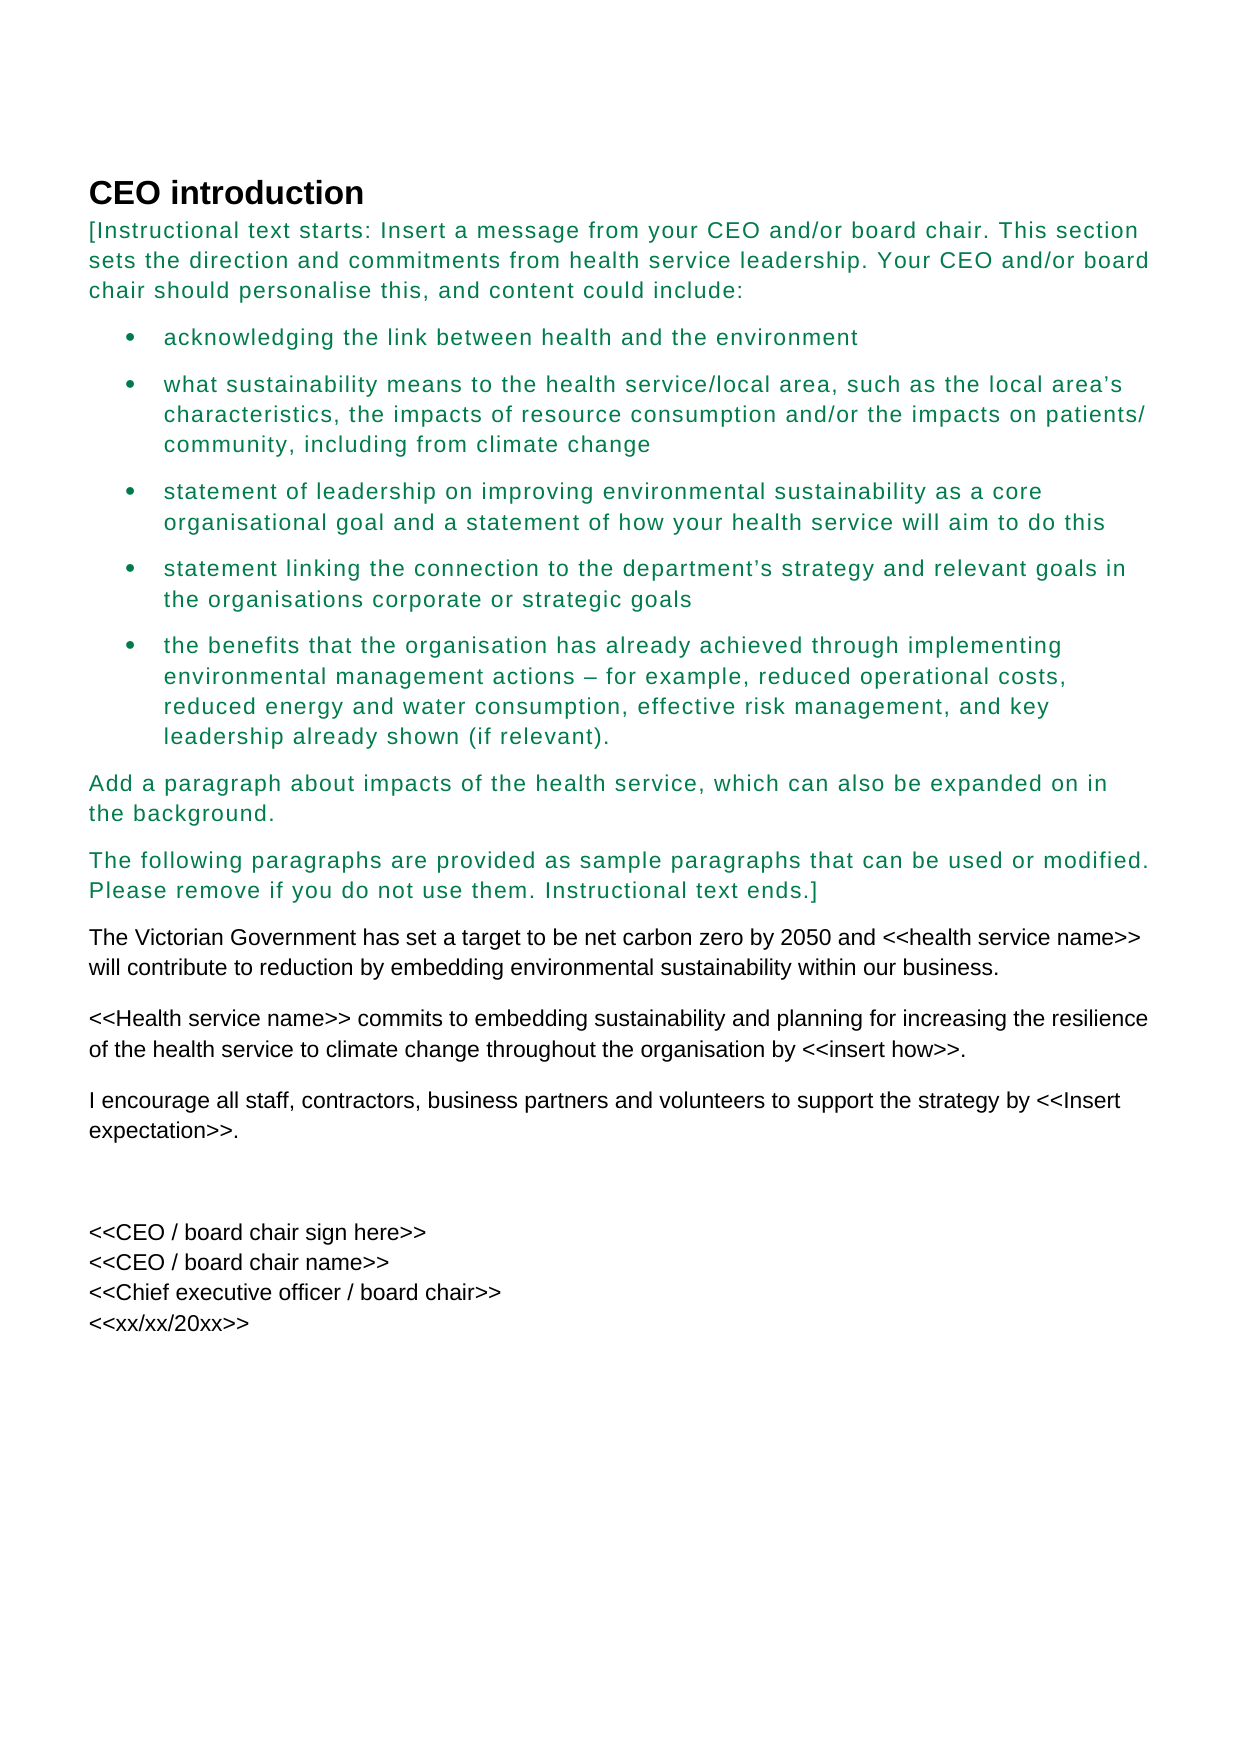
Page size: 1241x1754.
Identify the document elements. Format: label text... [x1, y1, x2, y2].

subtitle acknowledging the link between health and the environment [126, 324, 1152, 351]
subtitle CEO introduction [89, 173, 1152, 211]
subtitle the benefits that the organisation has already achieved through implementing environmental management actions – for example, reduced operational costs, reduced energy and water consumption, effective risk management, and key leadership already shown (if relevant). [126, 632, 1152, 749]
text The Victorian Government has set a target to be net carbon zero by 2050 and <<health service name>> will contribute to reduction by embedding environmental sustainability within our business. [89, 924, 1152, 981]
subtitle statement linking the connection to the department’s strategy and relevant goals in the organisations corporate or strategic goals [126, 555, 1152, 612]
subtitle what sustainability means to the health service/local area, such as the local area’s characteristics, the impacts of resource consumption and/or the impacts on patients/ community, including from climate change [126, 371, 1152, 458]
text <<CEO / board chair sign here>> <<CEO / board chair name>> <<Chief executive officer / board chair>> <<xx/xx/20xx>> [89, 1219, 1152, 1336]
text <<Health service name>> commits to embedding sustainability and planning for increasing the resilience of the health service to climate change throughout the organisation by <<insert how>>. [89, 1005, 1152, 1062]
subtitle statement of leadership on improving environmental sustainability as a core organisational goal and a statement of how your health service will aim to do this [126, 478, 1152, 535]
text I encourage all staff, contractors, business partners and volunteers to support the strategy by <<Insert expectation>>. [89, 1087, 1152, 1143]
subtitle [Instructional text starts: Insert a message from your CEO and/or board chair. This section sets the direction and commitments from health service leadership. Your CEO and/or board chair should personalise this, and content could include: [89, 217, 1152, 304]
subtitle The following paragraphs are provided as sample paragraphs that can be used or modified. Please remove if you do not use them. Instructional text ends.] [89, 847, 1152, 904]
subtitle Add a paragraph about impacts of the health service, which can also be expanded on in the background. [89, 770, 1152, 827]
